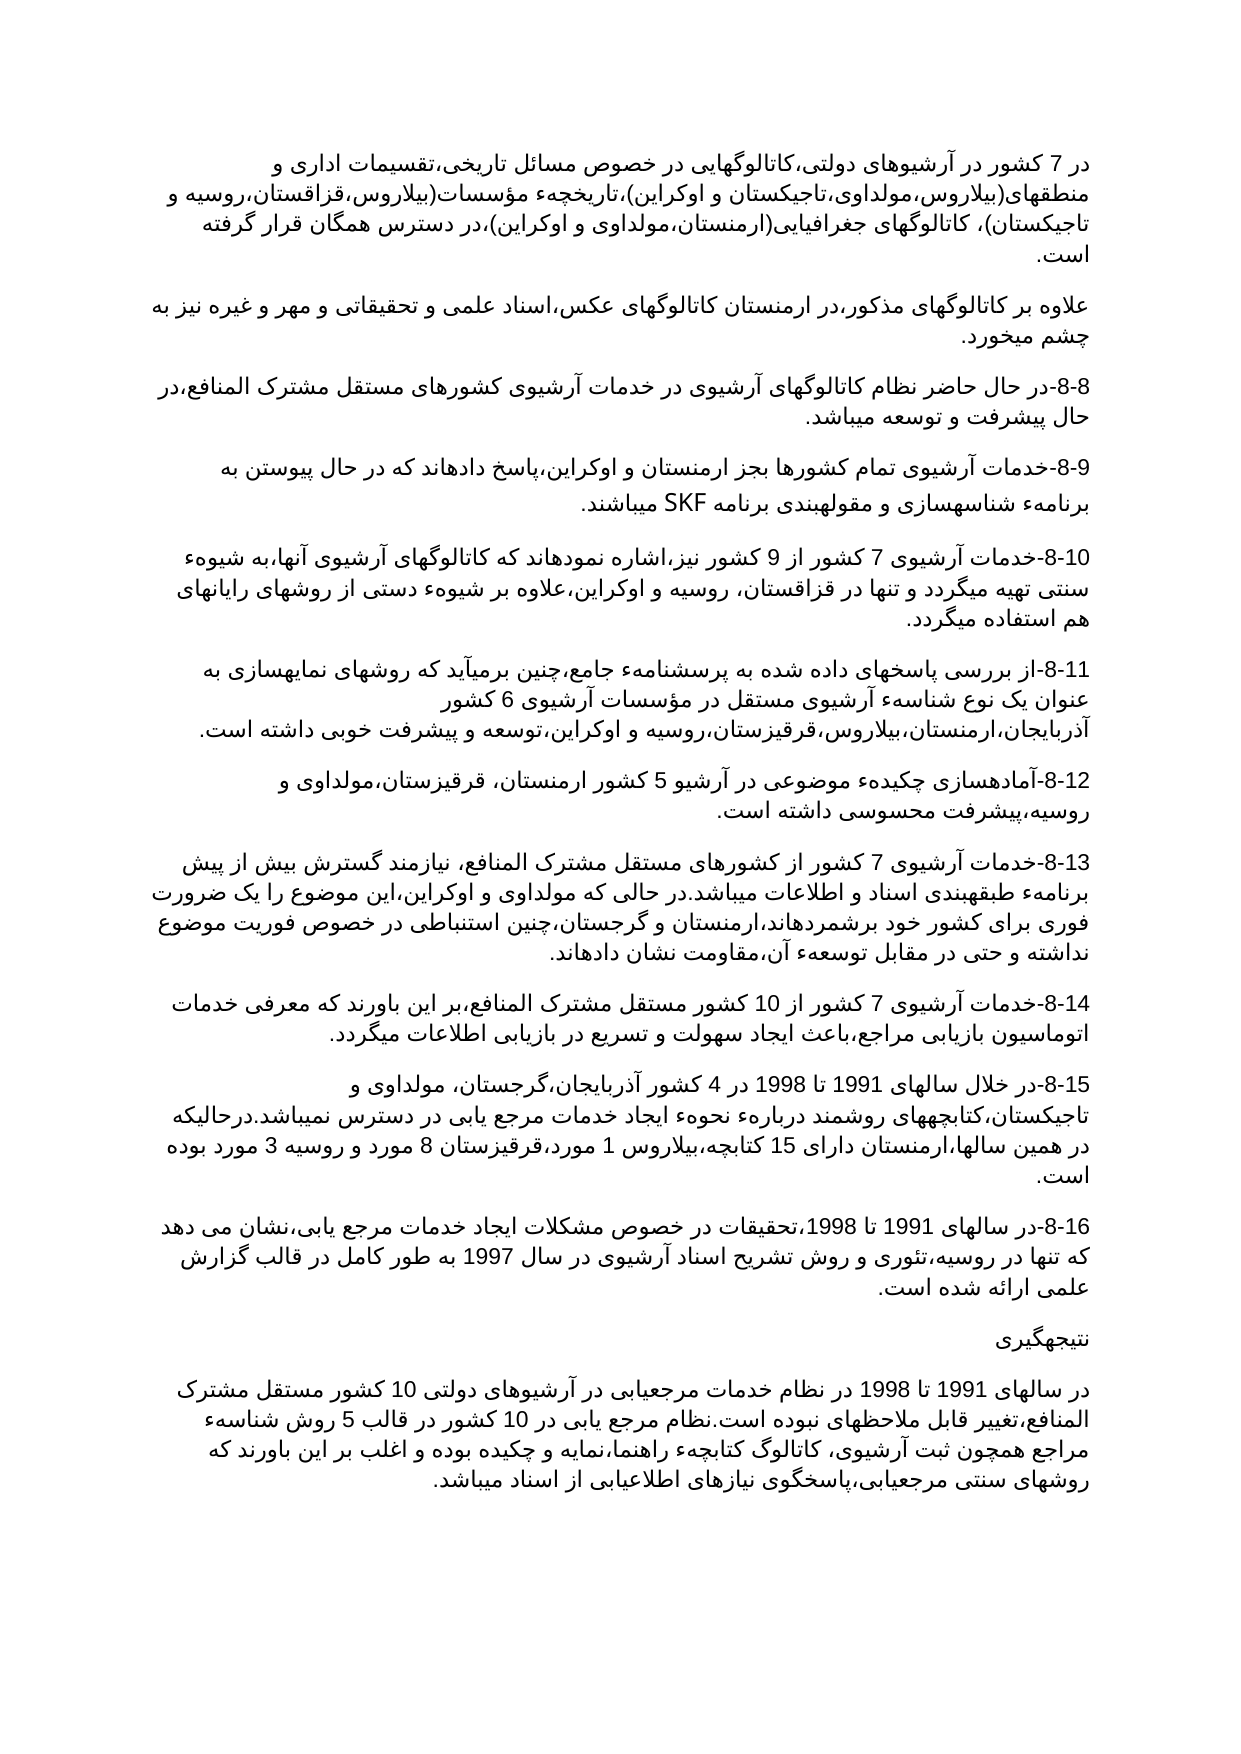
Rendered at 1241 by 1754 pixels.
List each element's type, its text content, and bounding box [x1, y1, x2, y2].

text 8-9-خدمات آرشیوی تمام کشورها بجز ارمنستان و اوکراین،پاسخ داده‏اند که در حال پیوستن به برنامهء شناسه‏سازی و مقوله‏بندی برنامه SKF می‏باشند. [150, 454, 1090, 518]
text 8-10-خدمات آرشیوی 7 کشور از 9 کشور نیز،اشاره نموده‏اند که‏ کاتالوگهای آرشیوی آنها،به شیوهء سنتی تهیه می‏گردد و تنها در قزاقستان، روسیه و اوکراین،علاوه بر شیوهء دستی از روشهای رایانه‏ای هم استفاده می‏گردد. [150, 544, 1090, 631]
text 8-14-خدمات آرشیوی 7 کشور از 10 کشور مستقل مشترک المنافع،بر این‏ باورند که معرفی خدمات اتوماسیون بازیابی مراجع،باعث ایجاد سهولت و تسریع در بازیابی اطلاعات می‏گردد. [150, 990, 1090, 1047]
text 8-8-در حال حاضر نظام کاتالوگهای آرشیوی در خدمات آرشیوی‏ کشورهای مستقل مشترک المنافع،در حال پیشرفت و توسعه می‏باشد. [150, 373, 1090, 429]
text 8-11-از بررسی پاسخهای داده شده به پرسشنامهء جامع،چنین برمی‏آید که‏ روشهای نمایه‏سازی به عنوان یک نوع شناسهء آرشیوی مستقل در مؤسسات‏ آرشیوی 6 کشور آذربایجان،ارمنستان،بیلاروس،قرقیزستان،روسیه و اوکراین،توسعه و پیشرفت خوبی داشته است. [150, 656, 1090, 743]
text در 7 کشور در آرشیوهای دولتی،کاتالوگهایی در خصوص مسائل‏ تاریخی،تقسیمات اداری و منطقه‏ای(بیلاروس،مولداوی،تاجیکستان و اوکراین)،تاریخچهء مؤسسات(بیلاروس،قزاقستان،روسیه و تاجیکستان)، کاتالوگهای جغرافیایی(ارمنستان،مولداوی و اوکراین)،در دسترس همگان‏ قرار گرفته است. [150, 150, 1090, 267]
text در سالهای 1991 تا 1998 در نظام خدمات مرجع‏یابی در آرشیوهای دولتی‏ 10 کشور مستقل مشترک المنافع،تغییر قابل ملاحظه‏ای نبوده است.نظام مرجع‏ یابی در 10 کشور در قالب 5 روش شناسهء مراجع همچون ثبت آرشیوی، کاتالوگ کتابچهء راهنما،نمایه و چکیده بوده و اغلب بر این باورند که روشهای‏ سنتی مرجع‏یابی،پاسخگوی نیازهای اطلاع‏یابی از اسناد می‏باشد. [150, 1376, 1090, 1493]
text علاوه بر کاتالوگهای مذکور،در ارمنستان کاتالوگهای عکس،اسناد علمی و تحقیقاتی و مهر و غیره نیز به چشم می‏خورد. [150, 292, 1090, 348]
text 8-16-در سالهای 1991 تا 1998،تحقیقات در خصوص مشکلات ایجاد خدمات مرجع یابی،نشان می دهد که تنها در روسیه،تئوری و روش تشریح‏ اسناد آرشیوی در سال 1997 به طور کامل در قالب گزارش علمی ارائه شده است. [150, 1213, 1090, 1300]
text نتیجه‏گیری [150, 1324, 1090, 1351]
text 8-13-خدمات آرشیوی 7 کشور از کشورهای مستقل مشترک المنافع، نیازمند گسترش بیش از پیش برنامهء طبقه‏بندی اسناد و اطلاعات می‏باشد.در حالی که مولداوی و اوکراین،این موضوع را یک ضرورت فوری برای کشور خود برشمرده‏اند،ارمنستان و گرجستان،چنین استنباطی در خصوص فوریت‏ موضوع نداشته و حتی در مقابل توسعهء آن،مقاومت نشان داده‏اند. [150, 848, 1090, 966]
text 8-12-آماده‏سازی چکیدهء موضوعی در آرشیو 5 کشور ارمنستان، قرقیزستان،مولداوی و روسیه،پیشرفت محسوسی داشته است. [150, 767, 1090, 824]
text 8-15-در خلال سالهای 1991 تا 1998 در 4 کشور آذربایجان،گرجستان، مولداوی و تاجیکستان،کتابچه‏های روشمند دربارهء نحوهء ایجاد خدمات مرجع‏ یابی در دسترس نمی‏باشد.درحالی‏که در همین سالها،ارمنستان دارای 15 کتابچه،بیلاروس 1 مورد،قرقیزستان 8 مورد و روسیه 3 مورد بوده است. [150, 1071, 1090, 1188]
